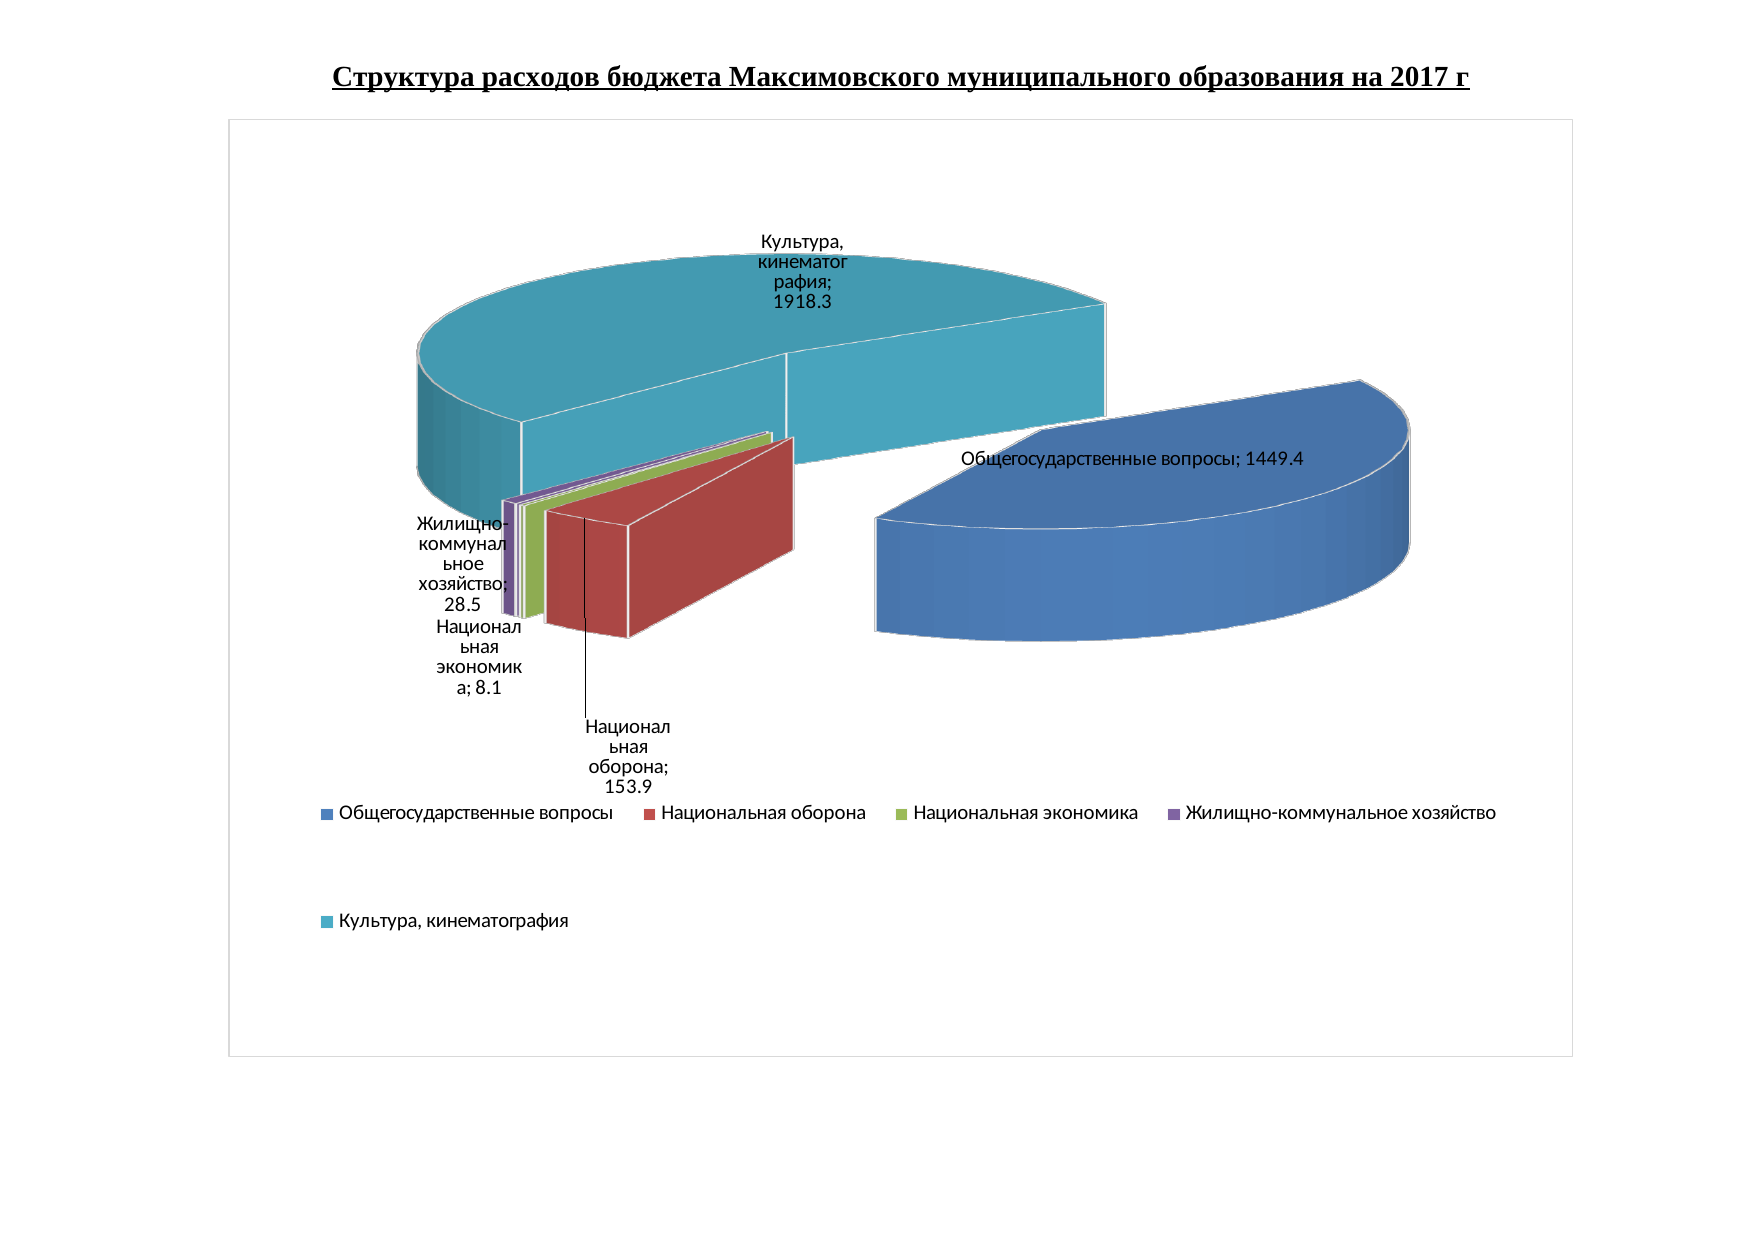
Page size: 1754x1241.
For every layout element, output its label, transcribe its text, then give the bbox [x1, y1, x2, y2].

text Структура расходов бюджета Максимовского муниципального образования на 2017 г [118, 59, 1683, 93]
